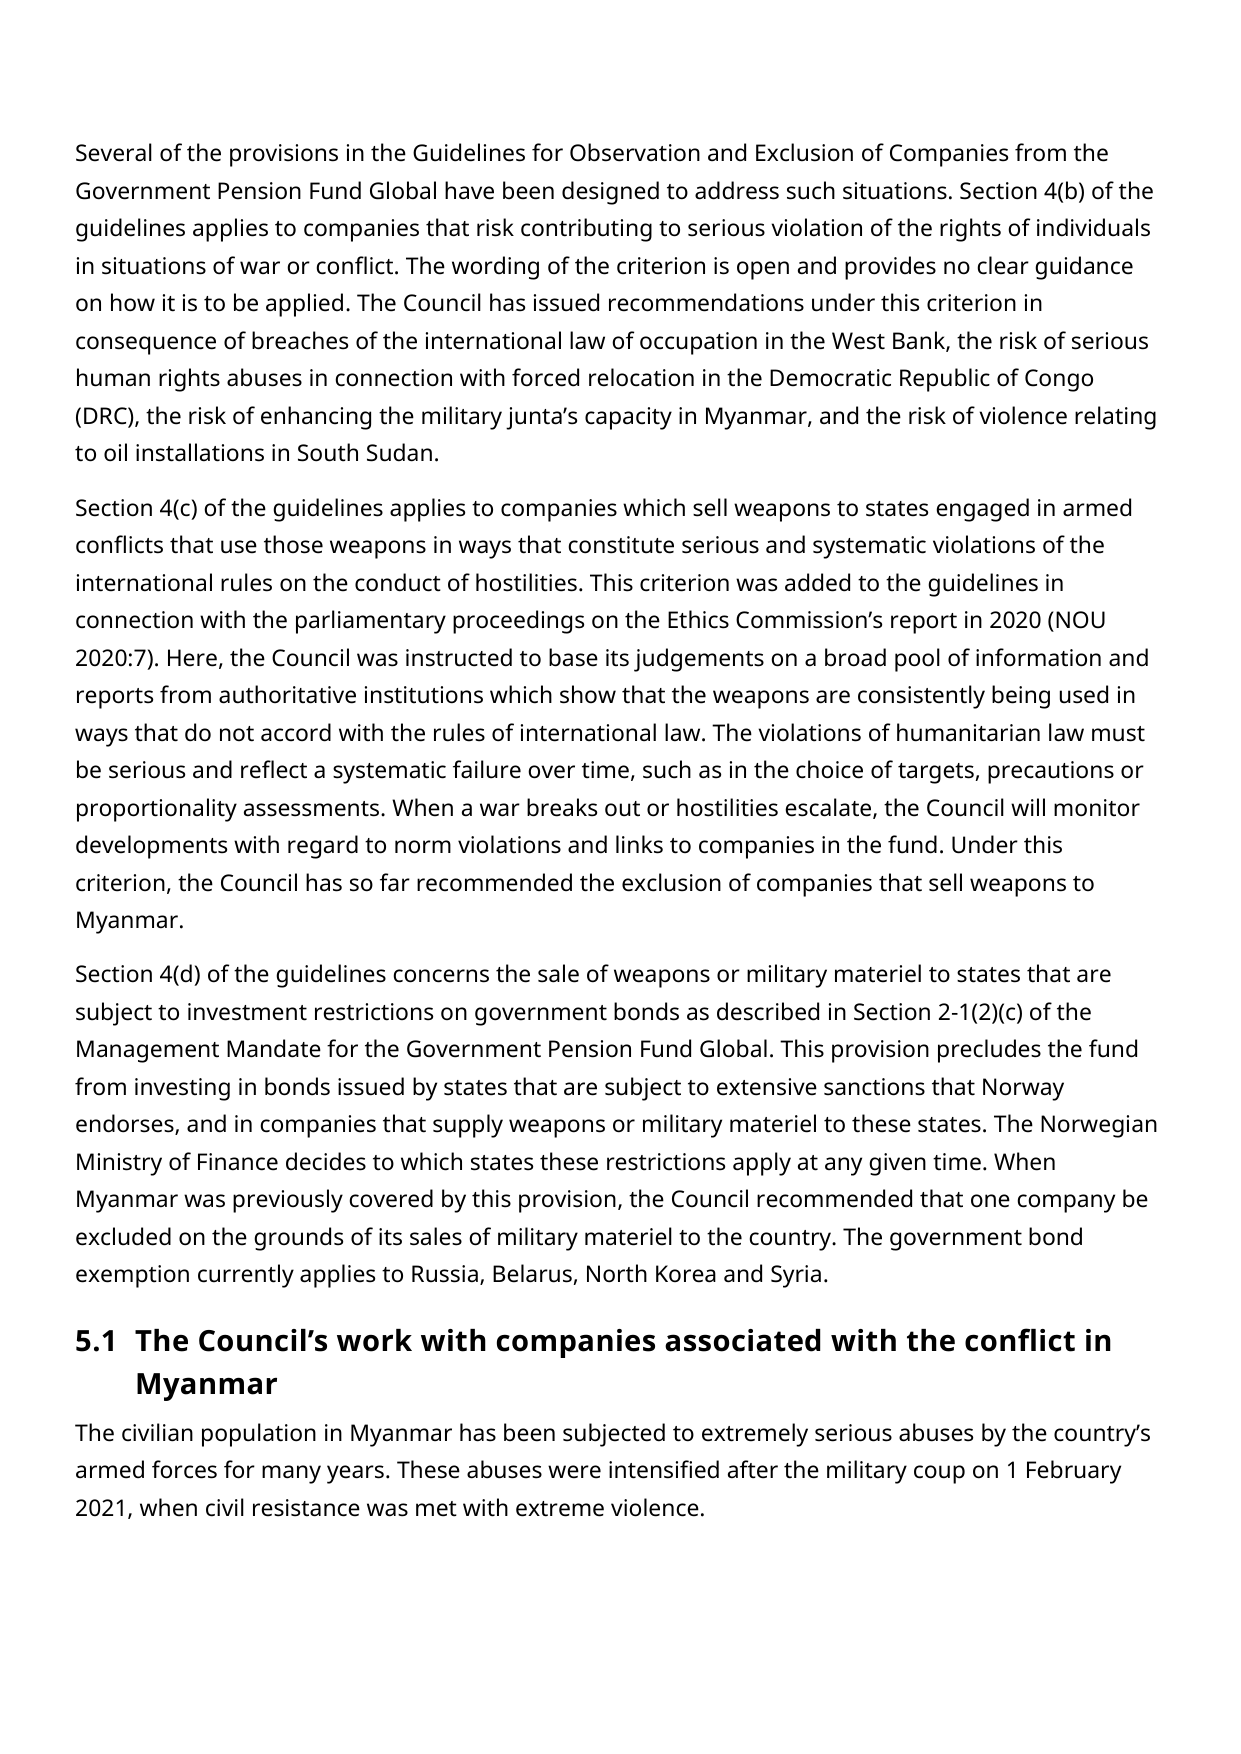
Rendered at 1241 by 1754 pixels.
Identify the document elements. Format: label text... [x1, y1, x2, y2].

text Several of the provisions in the Guidelines for Observation and Exclusion of Companies from the Government Pension Fund Global have been designed to address such situations. Section 4(b) of the guidelines applies to companies that risk contributing to serious violation of the rights of individuals in situations of war or conflict. The wording of the criterion is open and provides no clear guidance on how it is to be applied. The Council has issued recommendations under this criterion in consequence of breaches of the international law of occupation in the West Bank, the risk of serious human rights abuses in connection with forced relocation in the Democratic Republic of Congo (DRC), the risk of enhancing the military junta’s capacity in Myanmar, and the risk of violence relating to oil installations in South Sudan. [75, 137, 1162, 468]
text The civilian population in Myanmar has been subjected to extremely serious abuses by the country’s armed forces for many years. These abuses were intensified after the military coup on 1 February 2021, when civil resistance was met with extreme violence. [75, 1417, 1162, 1523]
subtitle The Council’s work with companies associated with the conflict in Myanmar [75, 1321, 1162, 1403]
text Section 4(c) of the guidelines applies to companies which sell weapons to states engaged in armed conflicts that use those weapons in ways that constitute serious and systematic violations of the international rules on the conduct of hostilities. This criterion was added to the guidelines in connection with the parliamentary proceedings on the Ethics Commission’s report in 2020 (NOU 2020:7). Here, the Council was instructed to base its judgements on a broad pool of information and reports from authoritative institutions which show that the weapons are consistently being used in ways that do not accord with the rules of international law. The violations of humanitarian law must be serious and reflect a systematic failure over time, such as in the choice of targets, precautions or proportionality assessments. When a war breaks out or hostilities escalate, the Council will monitor developments with regard to norm violations and links to companies in the fund. Under this criterion, the Council has so far recommended the exclusion of companies that sell weapons to Myanmar. [75, 491, 1162, 935]
text Section 4(d) of the guidelines concerns the sale of weapons or military materiel to states that are subject to investment restrictions on government bonds as described in Section 2-1(2)(c) of the Management Mandate for the Government Pension Fund Global. This provision precludes the fund from investing in bonds issued by states that are subject to extensive sanctions that Norway endorses, and in companies that supply weapons or military materiel to these states. The Norwegian Ministry of Finance decides to which states these restrictions apply at any given time. When Myanmar was previously covered by this provision, the Council recommended that one company be excluded on the grounds of its sales of military materiel to the country. The government bond exemption currently applies to Russia, Belarus, North Korea and Syria. [75, 958, 1162, 1289]
